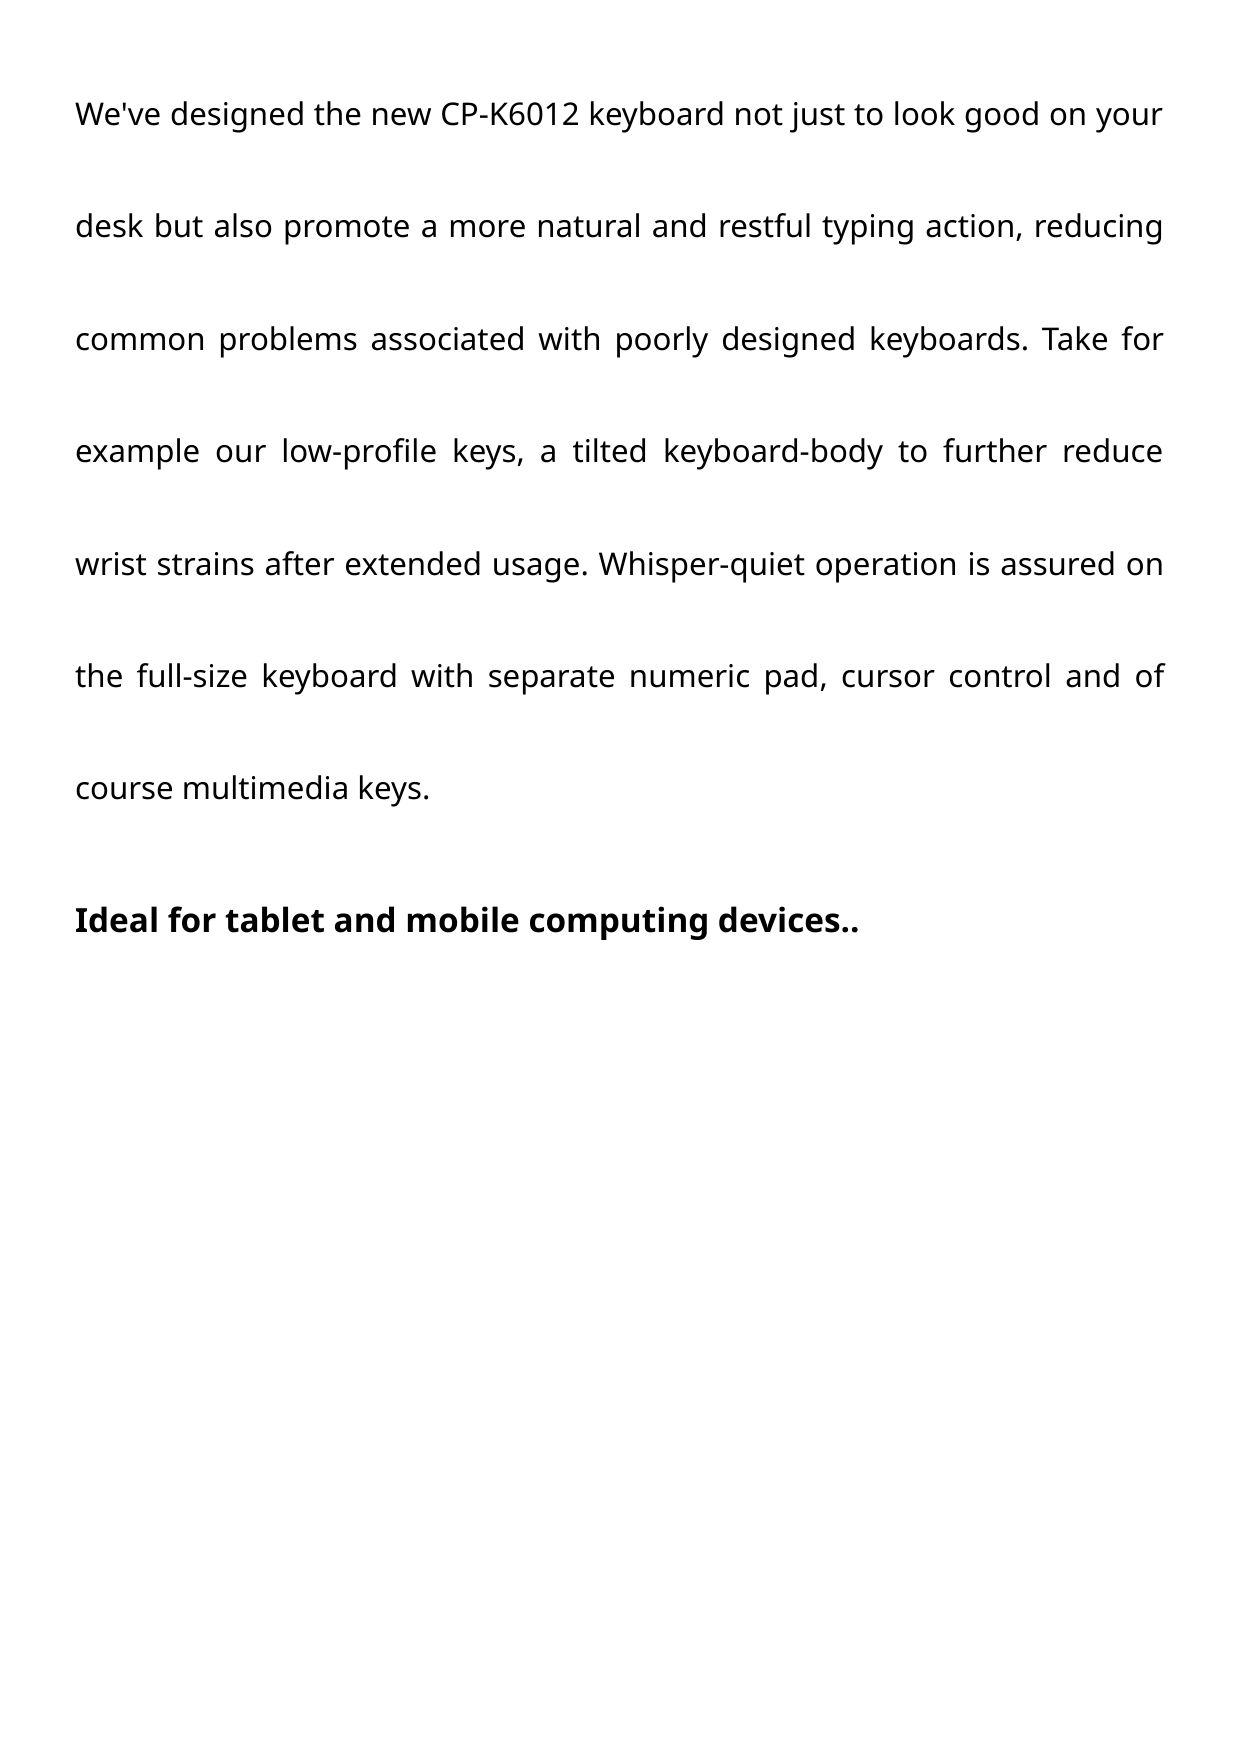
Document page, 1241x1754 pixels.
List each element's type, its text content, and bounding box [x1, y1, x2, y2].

subtitle We've designed the new CP-K6012 keyboard not just to look good on your desk but also promote a more natural and restful typing action, reducing common problems associated with poorly designed keyboards. Take for example our low-profile keys, a tilted keyboard-body to further reduce wrist strains after extended usage. Whisper-quiet operation is assured on the full-size keyboard with separate numeric pad, cursor control and of course multimedia keys. [75, 81, 1165, 820]
subtitle Ideal for tablet and mobile computing devices.. [75, 887, 1165, 952]
